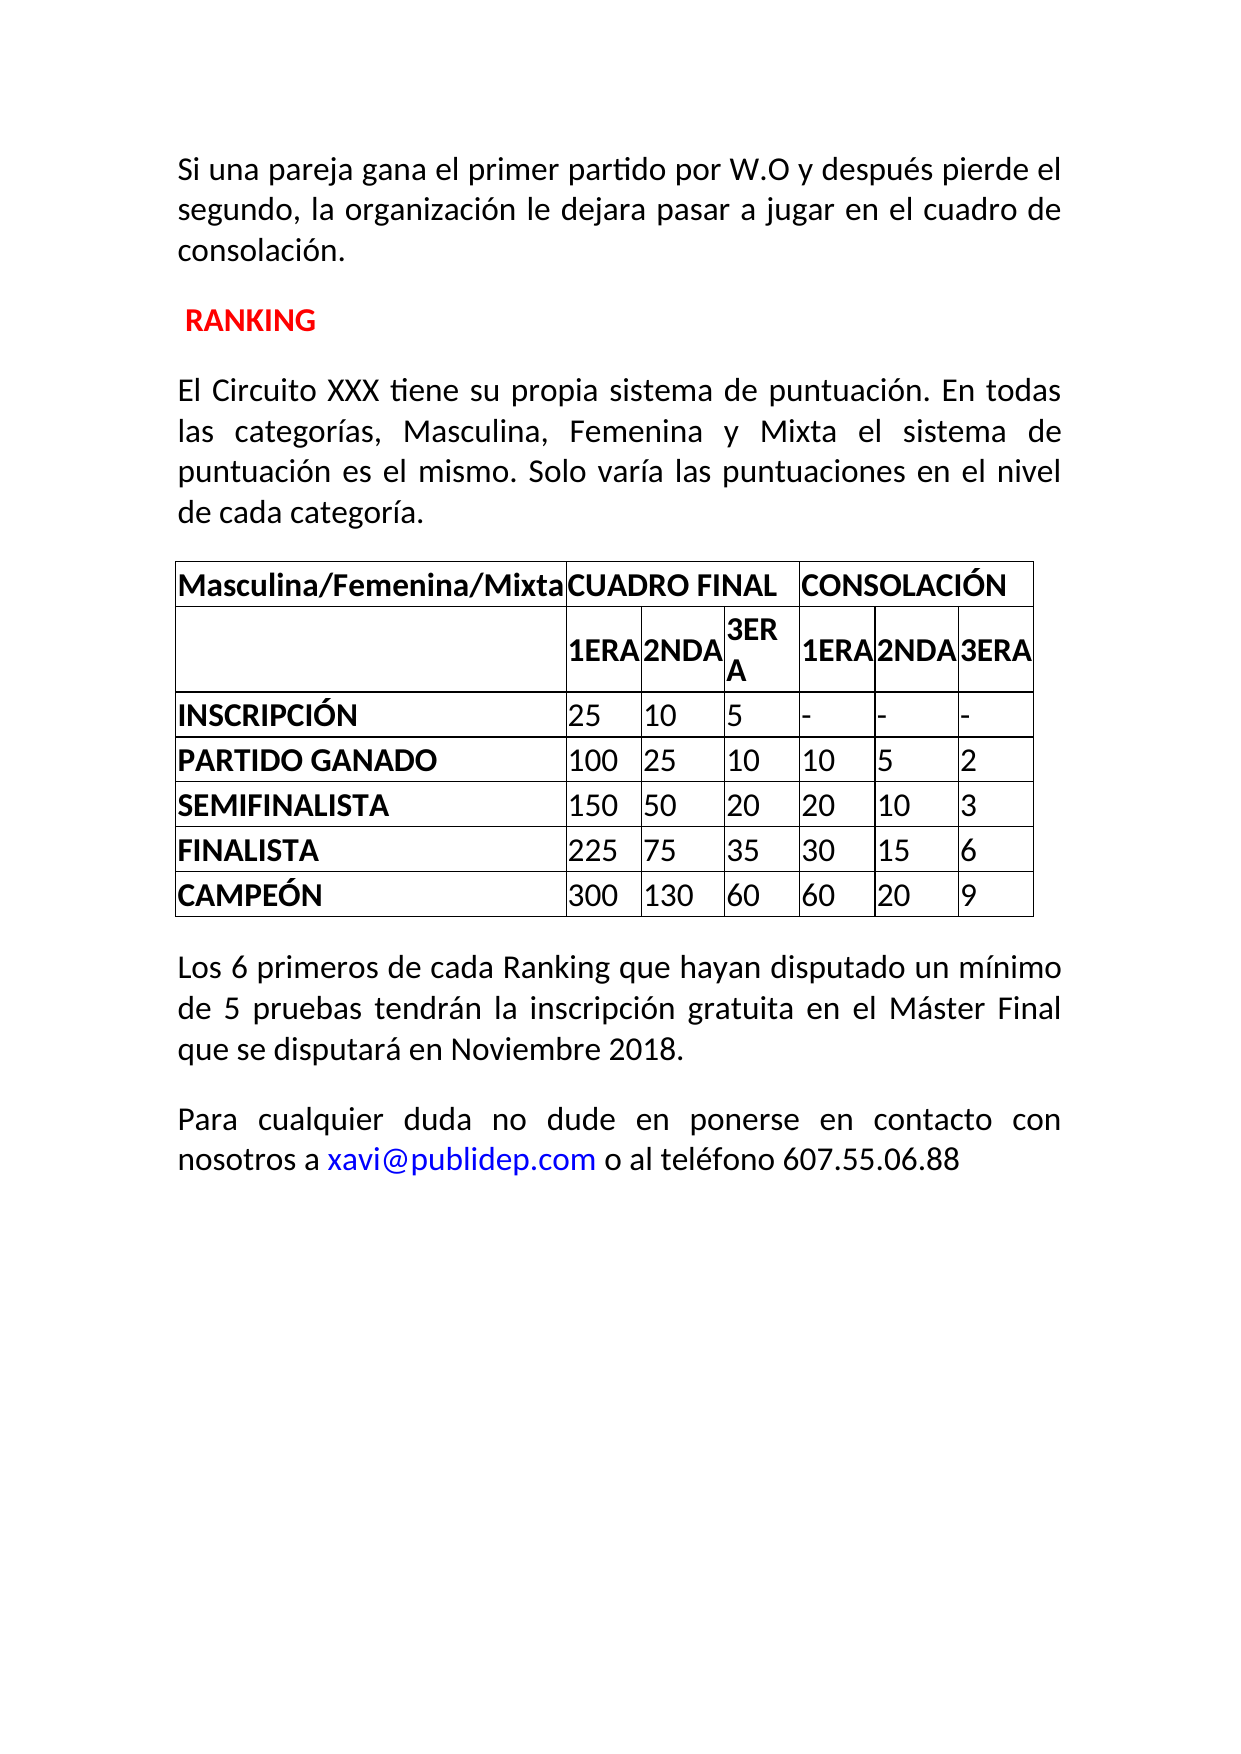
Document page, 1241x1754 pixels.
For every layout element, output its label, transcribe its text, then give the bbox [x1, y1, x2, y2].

table_cell 30 [800, 827, 874, 871]
table_cell 130 [642, 872, 724, 916]
table_cell 2NDA [642, 607, 724, 691]
table_header CUADRO FINAL [567, 562, 799, 606]
table_cell 60 [725, 872, 799, 916]
table_cell FINALISTA [176, 827, 566, 871]
table_cell 75 [642, 827, 724, 871]
table_cell 10 [800, 738, 874, 781]
table_header Masculina/Femenina/Mixta [176, 562, 566, 606]
table_cell 25 [567, 693, 641, 736]
table_cell 60 [800, 872, 874, 916]
table_cell - [959, 693, 1033, 736]
text Para cualquier duda no dude en ponerse en contacto con nosotros a xavi@publidep.com o al teléfono 607.55.06.88 [177, 1097, 1063, 1179]
table_header CONSOLACIÓN [800, 562, 1033, 606]
table_cell 6 [959, 827, 1033, 871]
table_cell 20 [800, 782, 874, 826]
table_cell 10 [725, 738, 799, 781]
table_cell 35 [725, 827, 799, 871]
table_cell 20 [725, 782, 799, 826]
text Los 6 primeros de cada Ranking que hayan disputado un mínimo de 5 pruebas tendrán la inscripción gratuita en el Máster Final que se disputará en Noviembre 2018. [177, 946, 1063, 1068]
table_cell - [876, 693, 958, 736]
table_cell PARTIDO GANADO [176, 738, 566, 781]
table_cell 25 [642, 738, 724, 781]
table_cell SEMIFINALISTA [176, 782, 566, 826]
table_cell 3ERA [725, 607, 799, 691]
table_cell 300 [567, 872, 641, 916]
table_cell CAMPEÓN [176, 872, 566, 916]
table_cell 9 [959, 872, 1033, 916]
table_cell 10 [642, 693, 724, 736]
table_cell 15 [876, 827, 958, 871]
table_cell 3 [959, 782, 1033, 826]
table_cell 2NDA [876, 607, 958, 691]
table_cell 225 [567, 827, 641, 871]
table_cell [176, 607, 566, 691]
table_cell 1ERA [567, 607, 641, 691]
text El Circuito XXX tiene su propia sistema de puntuación. En todas las categorías, Masculina, Femenina y Mixta el sistema de puntuación es el mismo. Solo varía las puntuaciones en el nivel de cada categoría. [177, 369, 1063, 532]
table_cell INSCRIPCIÓN [176, 693, 566, 736]
table_cell 20 [876, 872, 958, 916]
table_cell 2 [959, 738, 1033, 781]
table_cell 150 [567, 782, 641, 826]
table_cell 3ERA [959, 607, 1033, 691]
table_cell 50 [642, 782, 724, 826]
table_cell 100 [567, 738, 641, 781]
text RANKING [177, 299, 1063, 340]
table_cell 5 [876, 738, 958, 781]
text Si una pareja gana el primer partido por W.O y después pierde el segundo, la organización le dejara pasar a jugar en el cuadro de consolación. [177, 148, 1063, 270]
table_cell 5 [725, 693, 799, 736]
table_cell - [800, 693, 874, 736]
table_cell 10 [876, 782, 958, 826]
table_cell 1ERA [800, 607, 874, 691]
